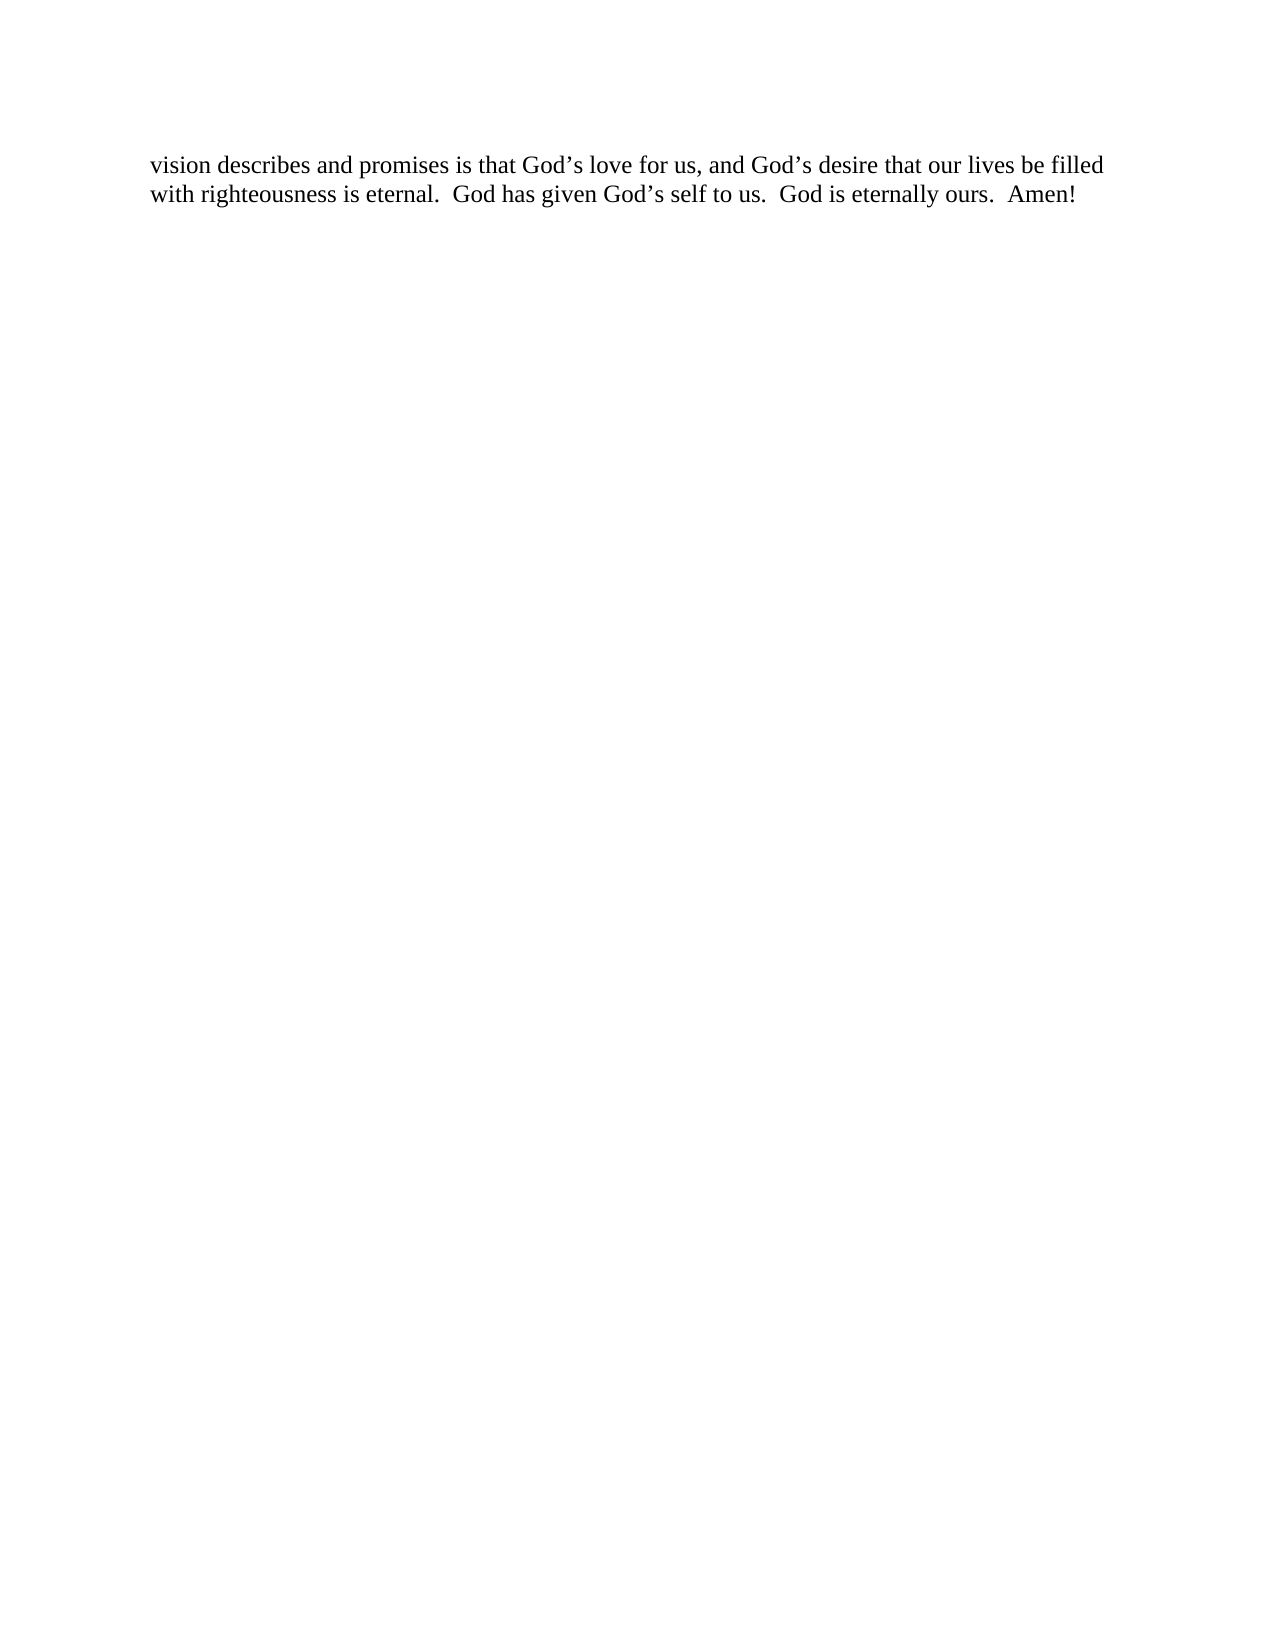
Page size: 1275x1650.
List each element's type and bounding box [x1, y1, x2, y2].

text [150, 150, 1125, 207]
